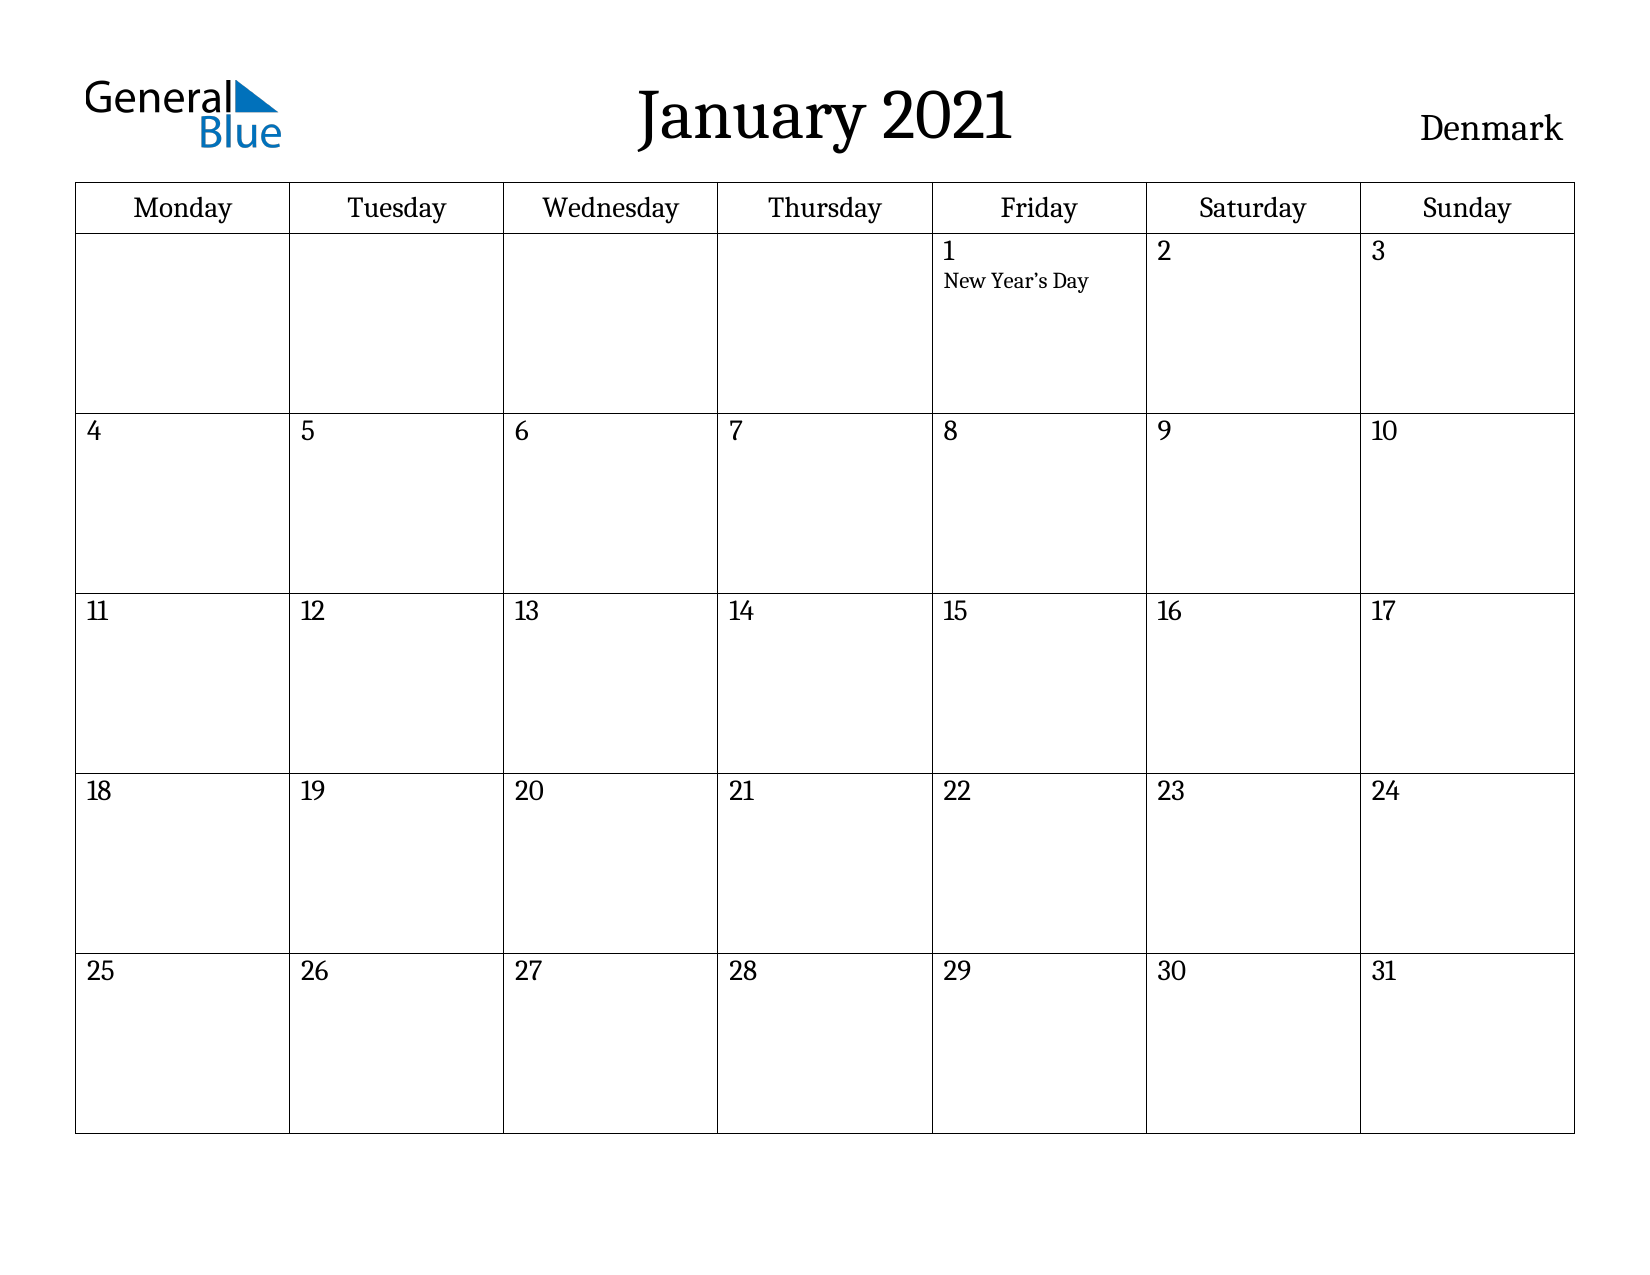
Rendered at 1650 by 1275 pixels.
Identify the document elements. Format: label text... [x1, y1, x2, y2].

table_cell [290, 808, 503, 953]
table_cell 31 [1361, 954, 1574, 987]
table_cell [504, 808, 717, 953]
table_cell 11 [76, 594, 289, 627]
table_header [76, 75, 503, 182]
table_cell [718, 448, 932, 593]
table_cell 5 [290, 414, 503, 447]
table_cell [290, 234, 503, 267]
table_cell 14 [718, 594, 932, 627]
table_cell 16 [1147, 594, 1360, 627]
table_cell 1 [933, 234, 1146, 267]
table_cell 7 [718, 414, 932, 447]
table_cell 18 [76, 774, 289, 807]
table_cell New Year’s Day [933, 267, 1146, 413]
table_cell 9 [1147, 414, 1360, 447]
table_cell [1361, 267, 1574, 413]
table_cell Sunday [1361, 183, 1574, 233]
table_cell 12 [290, 594, 503, 627]
table_cell 15 [933, 594, 1146, 627]
table_cell 27 [504, 954, 717, 987]
table_cell [718, 627, 932, 773]
table_cell 24 [1361, 774, 1574, 807]
table_cell [290, 448, 503, 593]
table_cell Monday [76, 183, 289, 233]
table_cell [933, 627, 1146, 773]
table_cell [504, 234, 717, 267]
table_cell [76, 234, 289, 267]
picture [86, 80, 281, 148]
table_cell [1361, 988, 1574, 1133]
table_cell [504, 448, 717, 593]
table_cell [290, 988, 503, 1133]
table_cell 17 [1361, 594, 1574, 627]
table_cell [76, 808, 289, 953]
table_cell [1147, 808, 1360, 953]
table_cell [504, 988, 717, 1133]
table_cell 13 [504, 594, 717, 627]
table_cell Friday [933, 183, 1146, 233]
table_cell [1147, 627, 1360, 773]
table_cell 4 [76, 414, 289, 447]
table_cell [1147, 988, 1360, 1133]
table_cell [718, 267, 932, 413]
table_cell [76, 448, 289, 593]
table_cell 19 [290, 774, 503, 807]
table_cell 29 [933, 954, 1146, 987]
table_cell [1361, 448, 1574, 593]
table_cell Saturday [1147, 183, 1360, 233]
table_cell [76, 988, 289, 1133]
table_cell [933, 448, 1146, 593]
table_cell [718, 808, 932, 953]
table_cell 6 [504, 414, 717, 447]
table_cell 10 [1361, 414, 1574, 447]
table_header January 2021 [504, 75, 1146, 182]
table_cell 8 [933, 414, 1146, 447]
table_cell [504, 267, 717, 413]
table_cell [718, 234, 932, 267]
table_cell 26 [290, 954, 503, 987]
table_cell 30 [1147, 954, 1360, 987]
table_cell 2 [1147, 234, 1360, 267]
table_cell 22 [933, 774, 1146, 807]
table_cell 25 [76, 954, 289, 987]
table_cell 20 [504, 774, 717, 807]
table_cell [290, 627, 503, 773]
table_cell Tuesday [290, 183, 503, 233]
table_cell [290, 267, 503, 413]
table_cell [1361, 808, 1574, 953]
table_cell [933, 808, 1146, 953]
table_cell [1147, 267, 1360, 413]
table_cell [76, 267, 289, 413]
table_cell 23 [1147, 774, 1360, 807]
table_cell [1361, 627, 1574, 773]
table_cell 3 [1361, 234, 1574, 267]
table_cell [76, 627, 289, 773]
table_cell [1147, 448, 1360, 593]
table_cell Wednesday [504, 183, 717, 233]
table_header Denmark [1146, 75, 1574, 182]
table_cell [933, 988, 1146, 1133]
table_cell [504, 627, 717, 773]
table_cell [718, 988, 932, 1133]
table_cell 28 [718, 954, 932, 987]
table_cell Thursday [718, 183, 932, 233]
table_cell 21 [718, 774, 932, 807]
